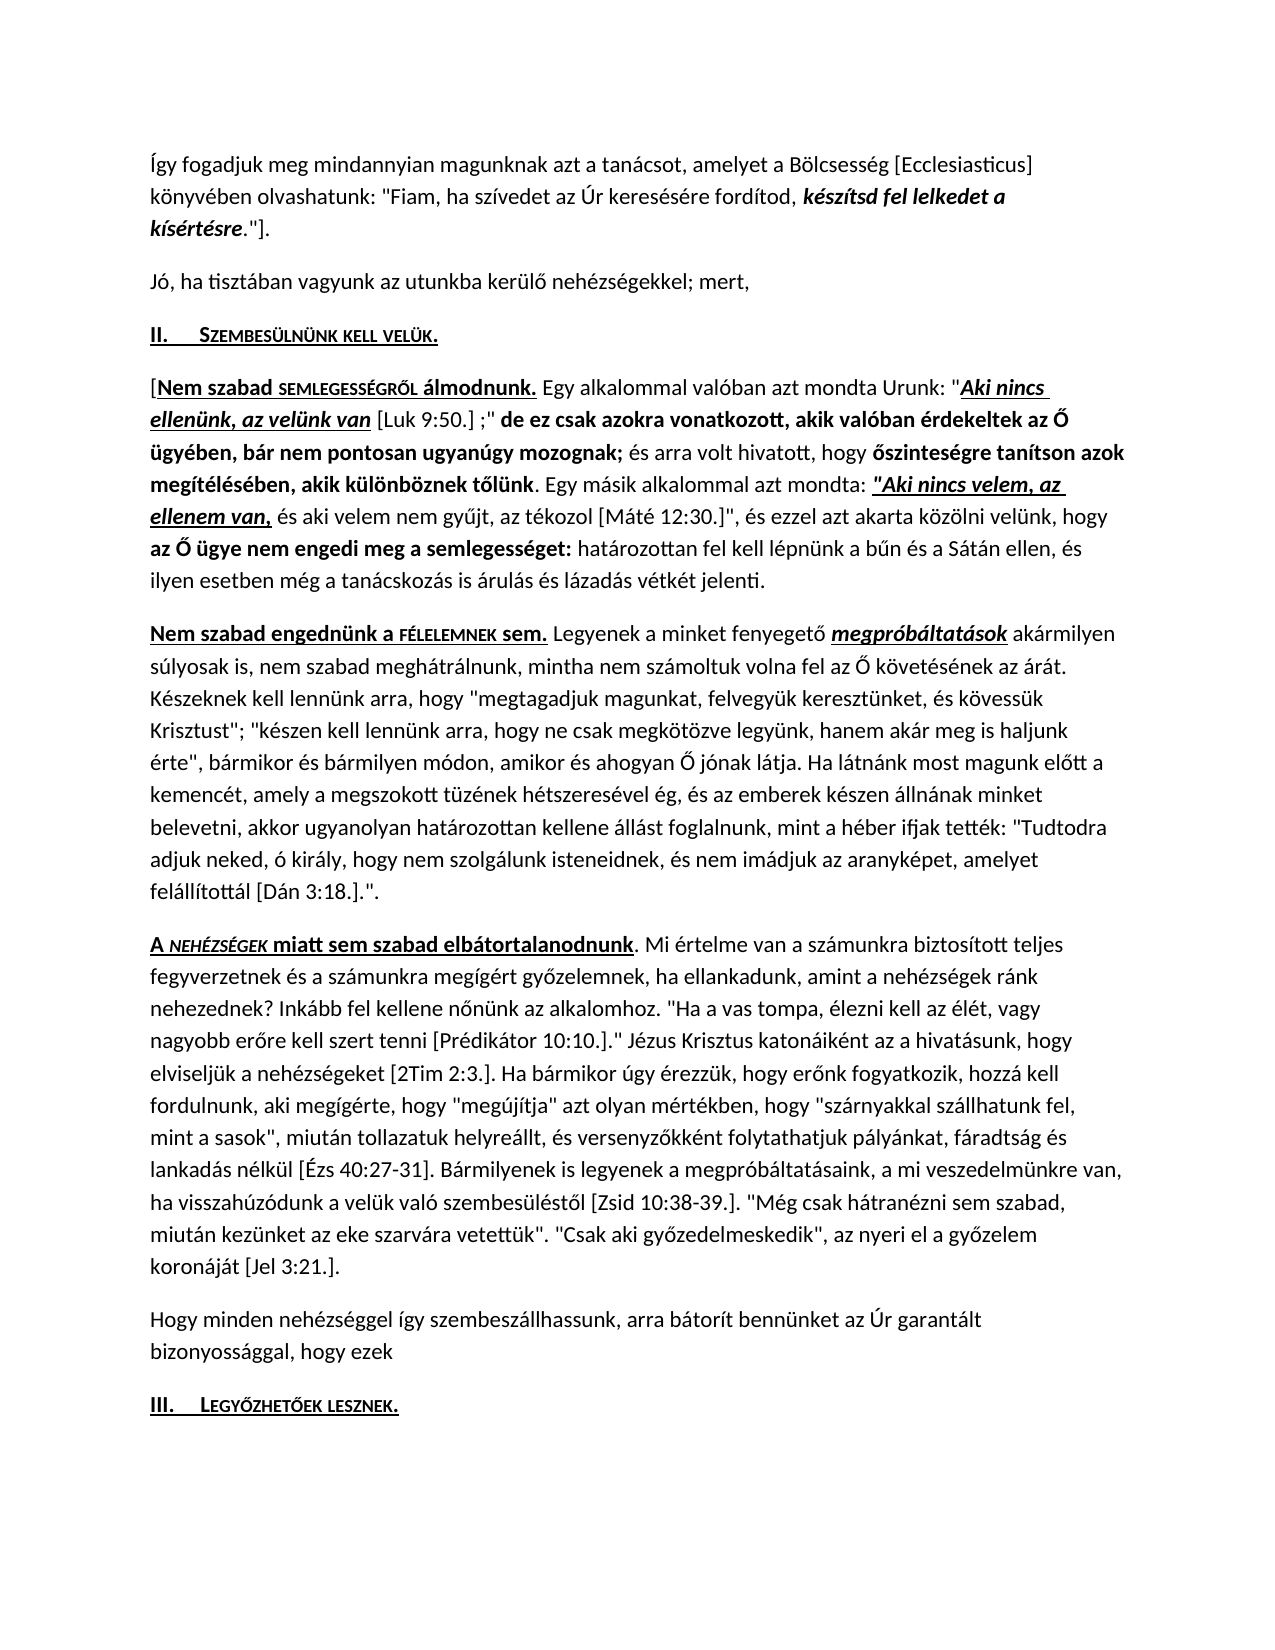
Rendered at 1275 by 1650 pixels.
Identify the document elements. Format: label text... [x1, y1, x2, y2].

text [Nem szabad semlegességről álmodnunk. Egy alkalommal valóban azt mondta Urunk: "Aki nincs ellenünk, az velünk van [Luk 9:50.] ;" de ez csak azokra vonatkozott, akik valóban érdekeltek az Ő ügyében, bár nem pontosan ugyanúgy mozognak; és arra volt hivatott, hogy őszinteségre tanítson azok megítélésében, akik különböznek tőlünk. Egy másik alkalommal azt mondta: "Aki nincs velem, az ellenem van, és aki velem nem gyűjt, az tékozol [Máté 12:30.]", és ezzel azt akarta közölni velünk, hogy az Ő ügye nem engedi meg a semlegességet: határozottan fel kell lépnünk a bűn és a Sátán ellen, és ilyen esetben még a tanácskozás is árulás és lázadás vétkét jelenti. [150, 373, 1125, 594]
text III. Legyőzhetőek lesznek. [150, 1390, 1125, 1418]
text Jó, ha tisztában vagyunk az utunkba kerülő nehézségekkel; mert, [150, 267, 1125, 295]
text Nem szabad engednünk a félelemnek sem. Legyenek a minket fenyegető megpróbáltatások akármilyen súlyosak is, nem szabad meghátrálnunk, mintha nem számoltuk volna fel az Ő követésének az árát. Készeknek kell lennünk arra, hogy "megtagadjuk magunkat, felvegyük keresztünket, és kövessük Krisztust"; "készen kell lennünk arra, hogy ne csak megkötözve legyünk, hanem akár meg is haljunk érte", bármikor és bármilyen módon, amikor és ahogyan Ő jónak látja. Ha látnánk most magunk előtt a kemencét, amely a megszokott tüzének hétszeresével ég, és az emberek készen állnának minket belevetni, akkor ugyanolyan határozottan kellene állást foglalnunk, mint a héber ifjak tették: "Tudtodra adjuk neked, ó király, hogy nem szolgálunk isteneidnek, és nem imádjuk az aranyképet, amelyet felállítottál [Dán 3:18.].". [150, 619, 1125, 905]
text Így fogadjuk meg mindannyian magunknak azt a tanácsot, amelyet a Bölcsesség [Ecclesiasticus] könyvében olvashatunk: "Fiam, ha szívedet az Úr keresésére fordítod, készítsd fel lelkedet a kísértésre."]. [150, 150, 1125, 242]
text A nehézségek miatt sem szabad elbátortalanodnunk. Mi értelme van a számunkra biztosított teljes fegyverzetnek és a számunkra megígért győzelemnek, ha ellankadunk, amint a nehézségek ránk nehezednek? Inkább fel kellene nőnünk az alkalomhoz. "Ha a vas tompa, élezni kell az élét, vagy nagyobb erőre kell szert tenni [Prédikátor 10:10.]." Jézus Krisztus katonáiként az a hivatásunk, hogy elviseljük a nehézségeket [2Tim 2:3.]. Ha bármikor úgy érezzük, hogy erőnk fogyatkozik, hozzá kell fordulnunk, aki megígérte, hogy "megújítja" azt olyan mértékben, hogy "szárnyakkal szállhatunk fel, mint a sasok", miután tollazatuk helyreállt, és versenyzőkként folytathatjuk pályánkat, fáradtság és lankadás nélkül [Ézs 40:27-31]. Bármilyenek is legyenek a megpróbáltatásaink, a mi veszedelmünkre van, ha visszahúzódunk a velük való szembesüléstől [Zsid 10:38-39.]. "Még csak hátranézni sem szabad, miután kezünket az eke szarvára vetettük". "Csak aki győzedelmeskedik", az nyeri el a győzelem koronáját [Jel 3:21.]. [150, 930, 1125, 1280]
text Hogy minden nehézséggel így szembeszállhassunk, arra bátorít bennünket az Úr garantált bizonyossággal, hogy ezek [150, 1305, 1125, 1365]
text II. Szembesülnünk kell velük. [150, 320, 1125, 348]
